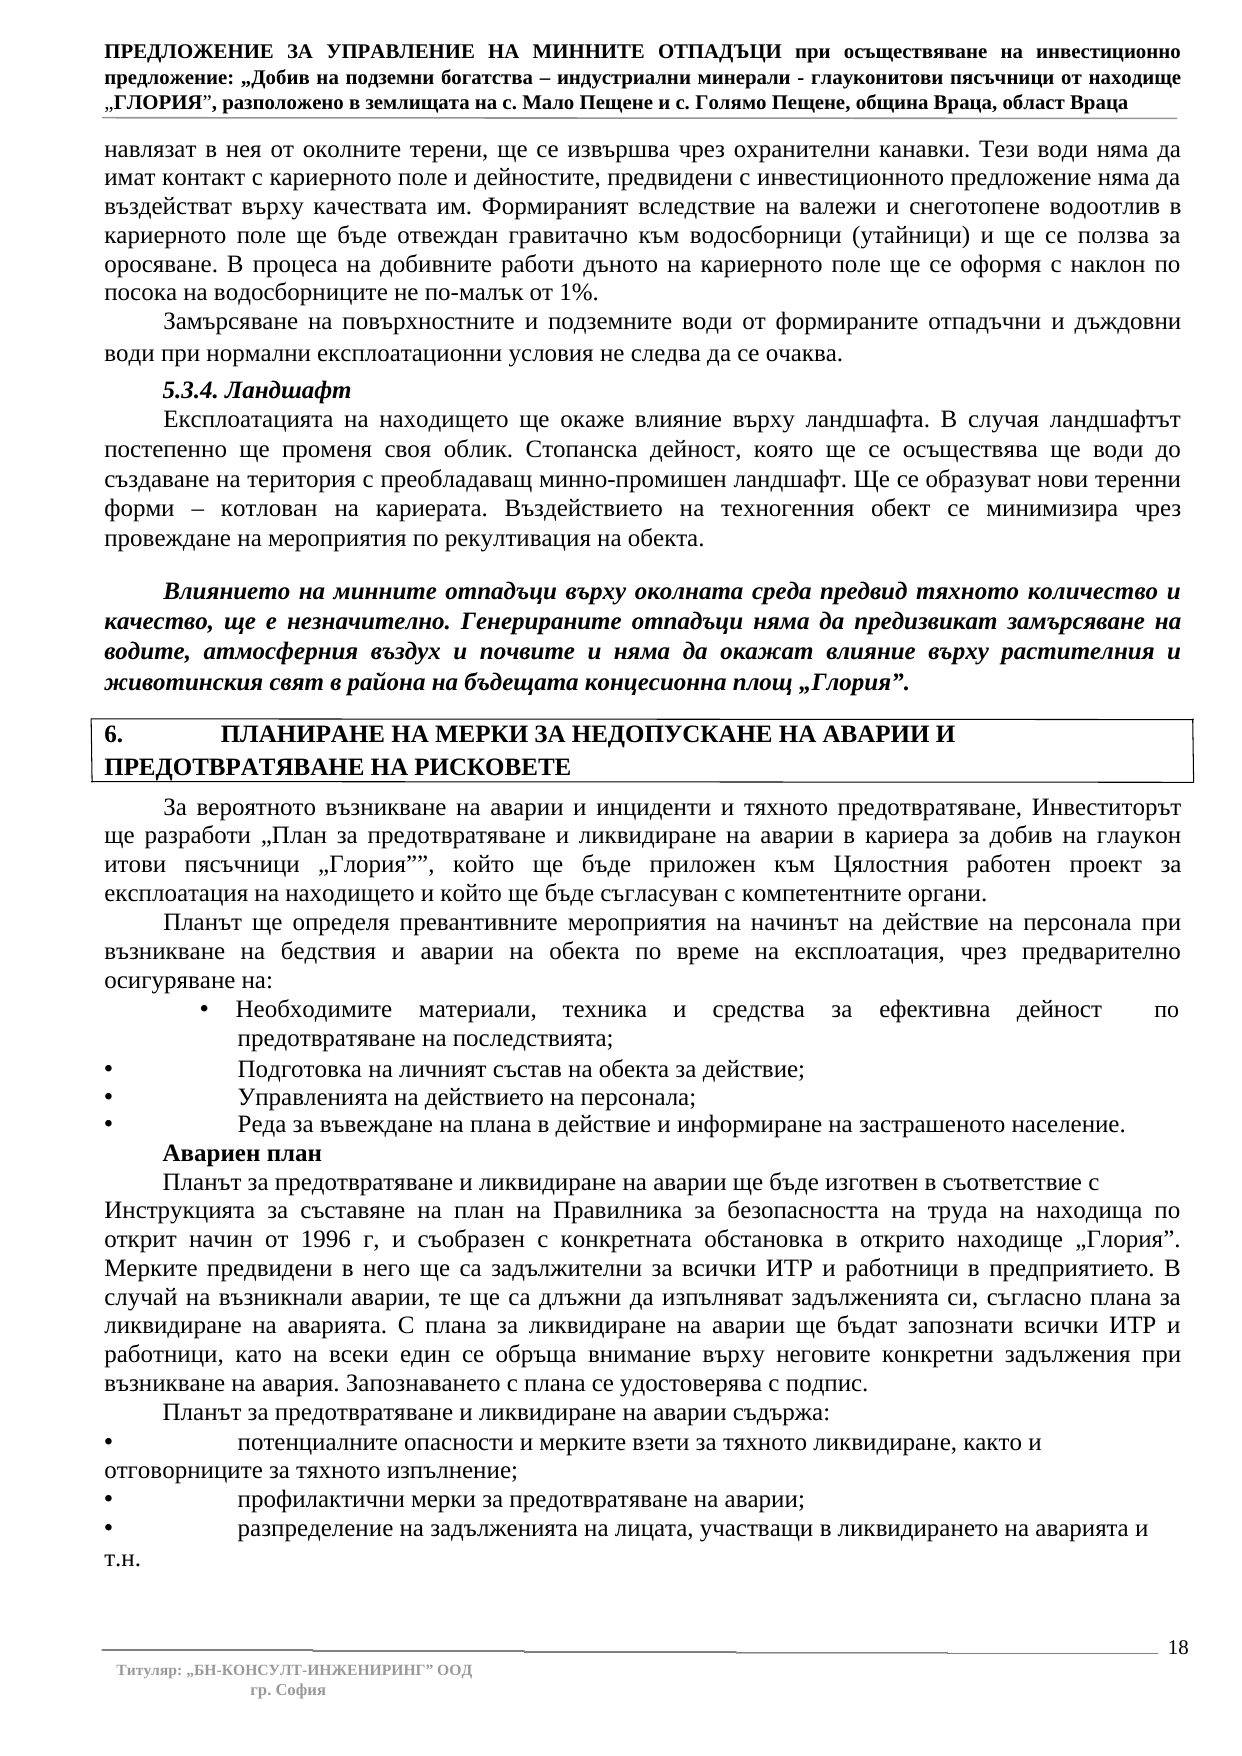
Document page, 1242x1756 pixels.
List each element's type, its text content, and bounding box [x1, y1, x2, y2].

text 18 [104, 1634, 1188, 1659]
text Планът ще определя превантивните мероприятия на начинът на действие на персонала при възникване на бедствия и аварии на обекта по време на експлоатация, чрез предварително осигуряване на: [104, 907, 1182, 994]
list ПЛАНИРАНЕ НА МЕРКИ ЗА НЕДОПУСКАНЕ НА АВАРИИ И ПРЕДОТВРАТЯВАНЕ НА РИСКОВЕТЕ [104, 719, 1188, 781]
list Управленията на действието на персонала; [104, 1083, 1188, 1111]
text Замърсяване на повърхностните и подземните води от формираните отпадъчни и дъждовни води при нормални експлоатационни условия не следва да се очаква. [104, 306, 1182, 367]
text За вероятното възникване на аварии и инциденти и тяхното предотвратяване, Инвеститорът ще разработи „План за предотвратяване и ликвидиране на аварии в кариера за добив на глаукон итови пясъчници „Глория””, който ще бъде приложен към Цялостния работен проект за експлоатация на находището и който ще бъде съгласуван с компетентните органи. [104, 792, 1182, 907]
text 5.3.4. Ландшафт [162, 376, 1188, 404]
text ПРЕДЛОЖЕНИЕ ЗА УПРАВЛЕНИЕ НА МИННИТЕ ОТПАДЪЦИ при осъществяване на инвестиционно предложение: „Добив на подземни богатства – индустриални минерали - глауконитови пясъчници от находище „ГЛОРИЯ”, разположено в землищата на с. Мало Пещене и с. Голямо Пещене, община Враца, област Враца [104, 39, 1182, 114]
text Инструкцията за съставяне на план на Правилника за безопасността на труда на находища по открит начин от 1996 г, и съобразен с конкретната обстановка в открито находище „Глория”. Мерките предвидени в него ще са задължителни за всички ИТР и работници в предприятието. В случай на възникнали аварии, те ще са длъжни да изпълняват задълженията си, съгласно плана за ликвидиране на аварията. С плана за ликвидиране на аварии ще бъдат запознати всички ИТР и работници, като на всеки един се обръща внимание върху неговите конкретни задължения при възникване на авария. Запознаването с плана се удостоверява с подпис. [104, 1195, 1182, 1397]
text гр. София [104, 1680, 472, 1699]
text предотвратяване на последствията; [237, 1023, 1188, 1052]
text навлязат в нея от околните терени, ще се извършва чрез охранителни канавки. Тези води няма да имат контакт с кариерното поле и дейностите, предвидени с инвестиционното предложение няма да въздействат върху качествата им. Формираният вследствие на валежи и снеготопене водоотлив в кариерното поле ще бъде отвеждан гравитачно към водосборници (утайници) и ще се ползва за оросяване. В процеса на добивните работи дъното на кариерното поле ще се оформя с наклон по посока на водосборниците не по-малък от 1%. [104, 134, 1182, 306]
list потенциалните опасности и мерките взети за тяхното ликвидиране, както и отговорниците за тяхното изпълнение; [104, 1427, 1188, 1484]
text • Необходимите материали, техника и средства за ефективна дейност по [200, 994, 1188, 1023]
text Авариен план [162, 1138, 1188, 1167]
text Експлоатацията на находището ще окаже влияние върху ландшафта. В случая ландшафтът постепенно ще променя своя облик. Стопанска дейност, която ще се осъществява ще води до създаване на територия с преобладаващ минно-промишен ландшафт. Ще се образуват нови теренни форми – котлован на кариерата. Въздействието на техногенния обект се минимизира чрез провеждане на мероприятия по рекултивация на обекта. [104, 404, 1182, 552]
text Планът за предотвратяване и ликвидиране на аварии ще бъде изготвен в съответствие с [162, 1167, 1188, 1195]
list профилактични мерки за предотвратяване на аварии; [104, 1484, 1188, 1513]
list Реда за въвеждане на плана в действие и информиране на застрашеното население. [104, 1111, 1188, 1138]
text Влиянието на минните отпадъци върху околната среда предвид тяхното количество и качество, ще е незначително. Генерираните отпадъци няма да предизвикат замърсяване на водите, атмосферния въздух и почвите и няма да окажат влияние върху растителния и животинския свят в района на бъдещата концесионна площ „Глория”. [104, 576, 1182, 695]
text Планът за предотвратяване и ликвидиране на аварии съдържа: [162, 1397, 1188, 1425]
list разпределение на задълженията на лицата, участващи в ликвидирането на аварията и т.н. [104, 1513, 1188, 1572]
text Титуляр: „БН-КОНСУЛТ-ИНЖЕНИРИНГ” ООД [104, 1661, 484, 1679]
list Подготовка на личният състав на обекта за действие; [104, 1054, 1188, 1083]
